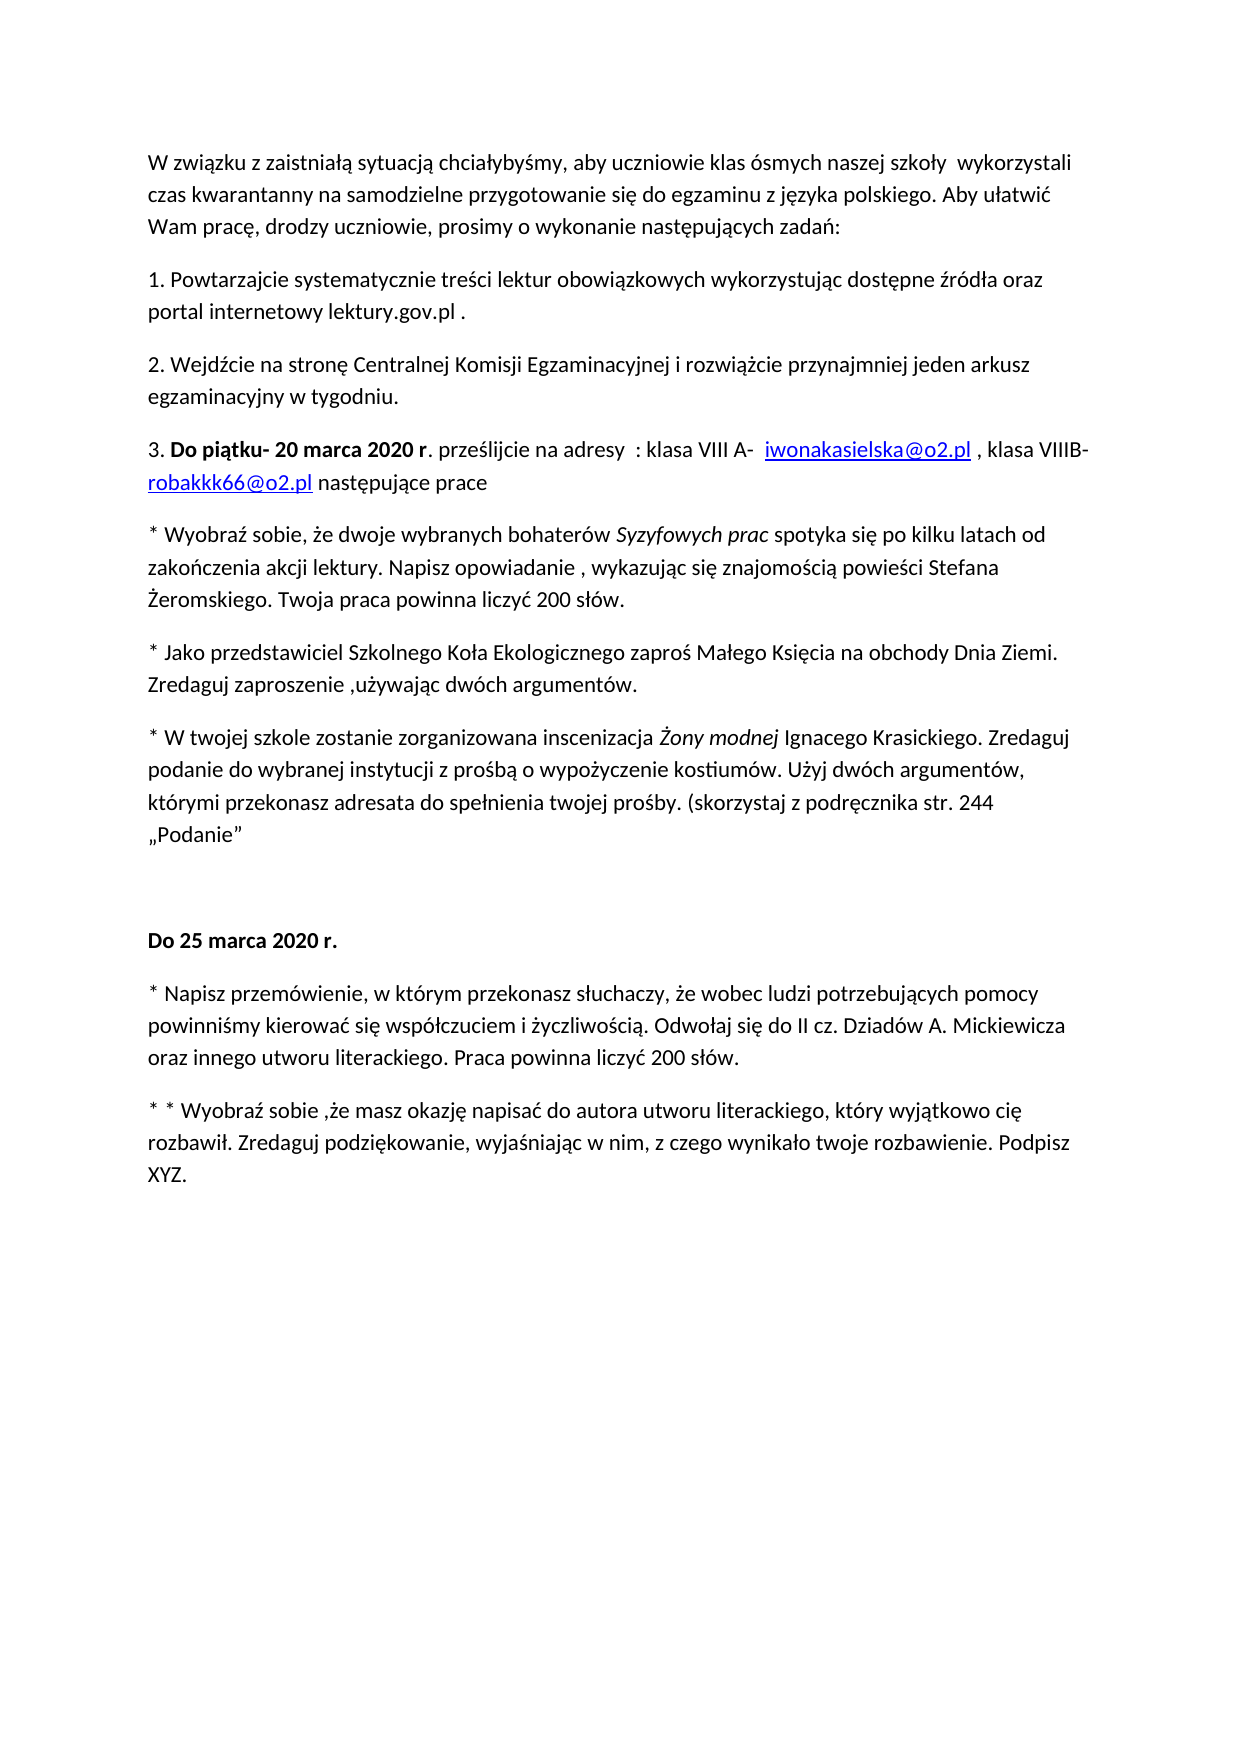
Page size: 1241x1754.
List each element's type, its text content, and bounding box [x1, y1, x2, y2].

text Do 25 marca 2020 r. [148, 926, 1093, 954]
text * Jako przedstawiciel Szkolnego Koła Ekologicznego zaproś Małego Księcia na obchody Dnia Ziemi. Zredaguj zaproszenie ,używając dwóch argumentów. [148, 638, 1093, 698]
text * W twojej szkole zostanie zorganizowana inscenizacja Żony modnej Ignacego Krasickiego. Zredaguj podanie do wybranej instytucji z prośbą o wypożyczenie kostiumów. Użyj dwóch argumentów, którymi przekonasz adresata do spełnienia twojej prośby. (skorzystaj z podręcznika str. 244 „Podanie” [148, 723, 1093, 848]
text W związku z zaistniałą sytuacją chciałybyśmy, aby uczniowie klas ósmych naszej szkoły wykorzystali czas kwarantanny na samodzielne przygotowanie się do egzaminu z języka polskiego. Aby ułatwić Wam pracę, drodzy uczniowie, prosimy o wykonanie następujących zadań: [148, 148, 1093, 240]
text * * Wyobraź sobie ,że masz okazję napisać do autora utworu literackiego, który wyjątkowo cię rozbawił. Zredaguj podziękowanie, wyjaśniając w nim, z czego wynikało twoje rozbawienie. Podpisz XYZ. [148, 1096, 1093, 1189]
text * Wyobraź sobie, że dwoje wybranych bohaterów Syzyfowych prac spotyka się po kilku latach od zakończenia akcji lektury. Napisz opowiadanie , wykazując się znajomością powieści Stefana Żeromskiego. Twoja praca powinna liczyć 200 słów. [148, 521, 1093, 613]
text 2. Wejdźcie na stronę Centralnej Komisji Egzaminacyjnej i rozwiążcie przynajmniej jeden arkusz egzaminacyjny w tygodniu. [148, 350, 1093, 410]
text * Napisz przemówienie, w którym przekonasz słuchaczy, że wobec ludzi potrzebujących pomocy powinniśmy kierować się współczuciem i życzliwością. Odwołaj się do II cz. Dziadów A. Mickiewicza oraz innego utworu literackiego. Praca powinna liczyć 200 słów. [148, 979, 1093, 1071]
text 3. Do piątku- 20 marca 2020 r. prześlijcie na adresy : klasa VIII A- iwonakasielska@o2.pl , klasa VIIIB- robakkk66@o2.pl następujące prace [148, 435, 1093, 496]
text 1. Powtarzajcie systematycznie treści lektur obowiązkowych wykorzystując dostępne źródła oraz portal internetowy lektury.gov.pl . [148, 265, 1093, 325]
